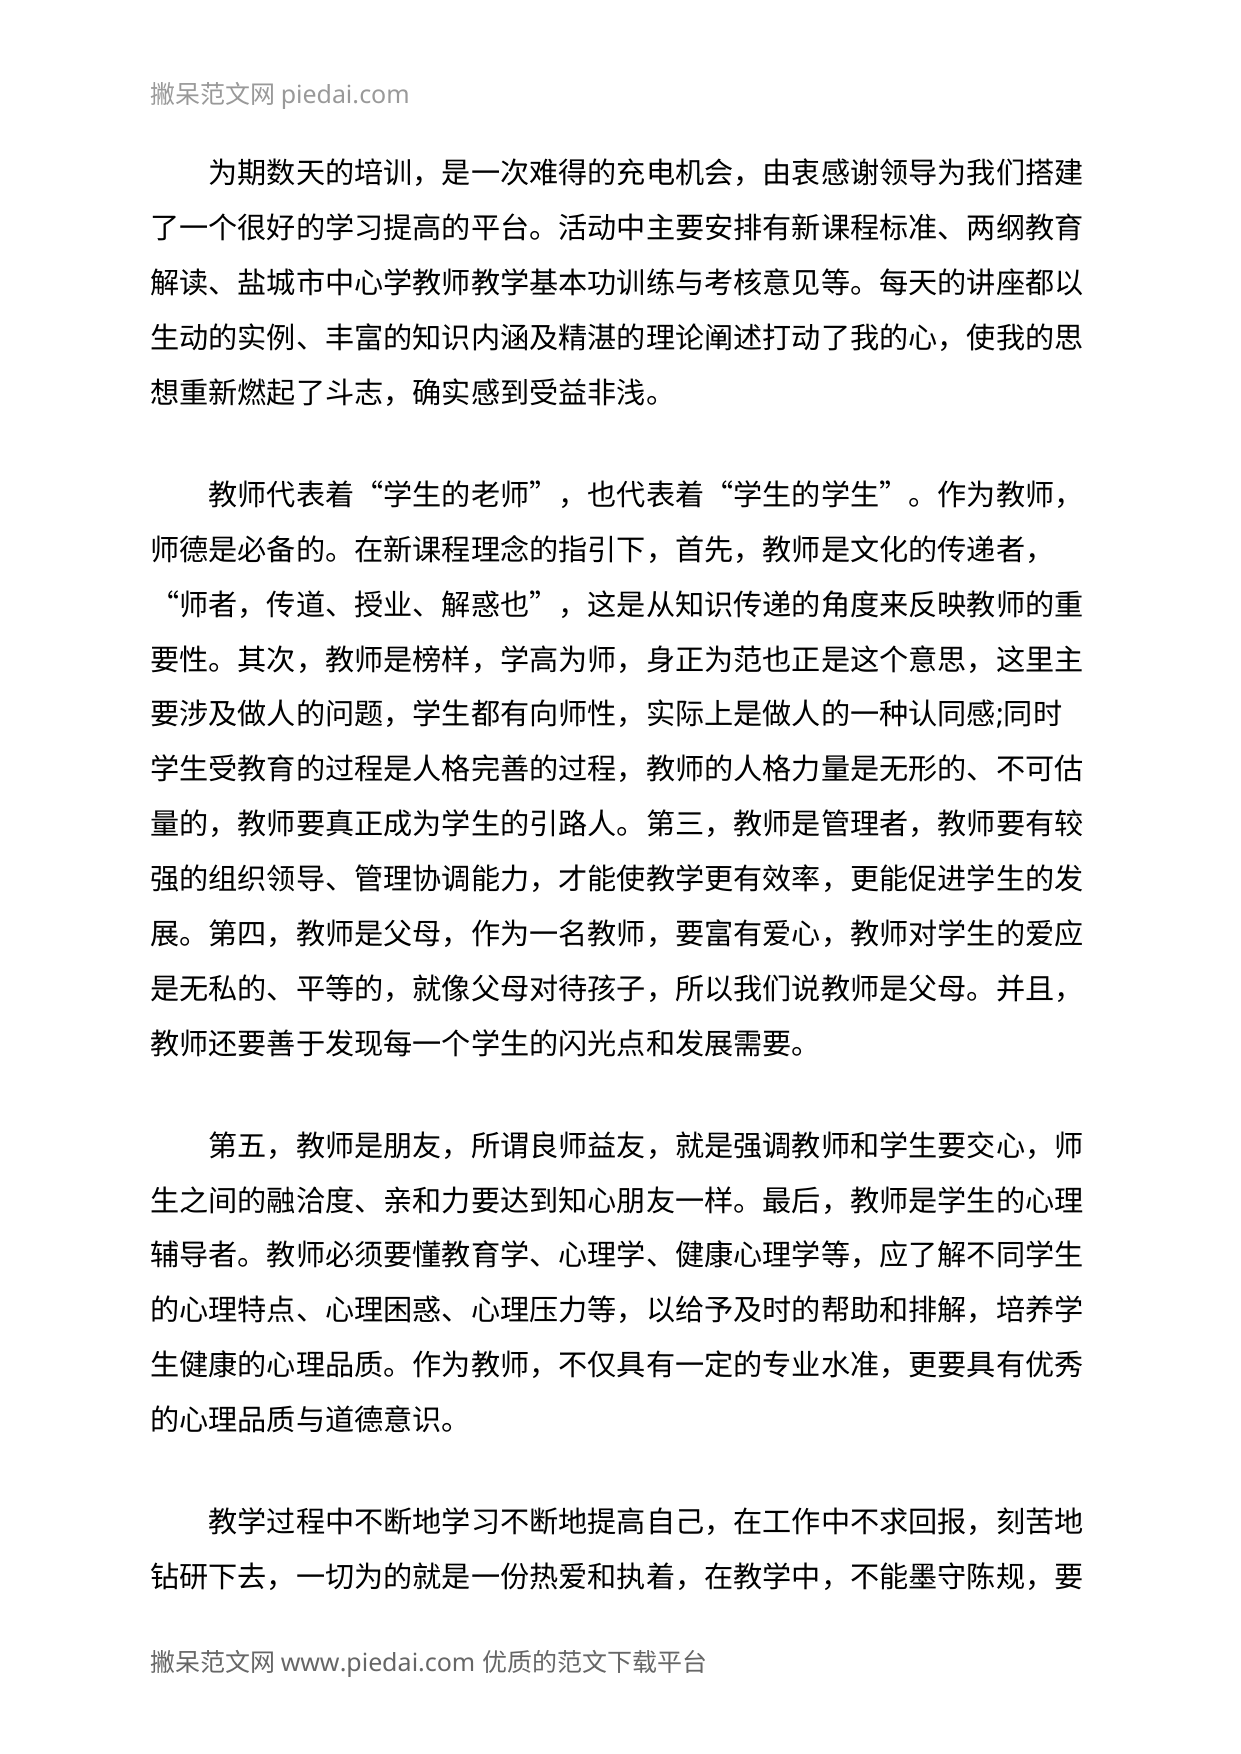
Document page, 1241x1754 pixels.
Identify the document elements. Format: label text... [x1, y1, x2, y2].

text 教师代表着“学生的老师”，也代表着“学生的学生”。作为教师，师德是必备的。在新课程理念的指引下，首先，教师是文化的传递者，“师者，传道、授业、解惑也”，这是从知识传递的角度来反映教师的重要性。其次，教师是榜样，学高为师，身正为范也正是这个意思，这里主要涉及做人的问题，学生都有向师性，实际上是做人的一种认同感;同时学生受教育的过程是人格完善的过程，教师的人格力量是无形的、不可估量的，教师要真正成为学生的引路人。第三，教师是管理者，教师要有较强的组织领导、管理协调能力，才能使教学更有效率，更能促进学生的发展。第四，教师是父母，作为一名教师，要富有爱心，教师对学生的爱应是无私的、平等的，就像父母对待孩子，所以我们说教师是父母。并且，教师还要善于发现每一个学生的闪光点和发展需要。 [150, 471, 1090, 1063]
text 为期数天的培训，是一次难得的充电机会，由衷感谢领导为我们搭建了一个很好的学习提高的平台。活动中主要安排有新课程标准、两纲教育解读、盐城市中心学教师教学基本功训练与考核意见等。每天的讲座都以生动的实例、丰富的知识内涵及精湛的理论阐述打动了我的心，使我的思想重新燃起了斗志，确实感到受益非浅。 [150, 150, 1090, 412]
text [150, 1498, 1090, 1596]
text 第五，教师是朋友，所谓良师益友，就是强调教师和学生要交心，师生之间的融洽度、亲和力要达到知心朋友一样。最后，教师是学生的心理辅导者。教师必须要懂教育学、心理学、健康心理学等，应了解不同学生的心理特点、心理困惑、心理压力等，以给予及时的帮助和排解，培养学生健康的心理品质。作为教师，不仅具有一定的专业水准，更要具有优秀的心理品质与道德意识。 [150, 1122, 1090, 1439]
